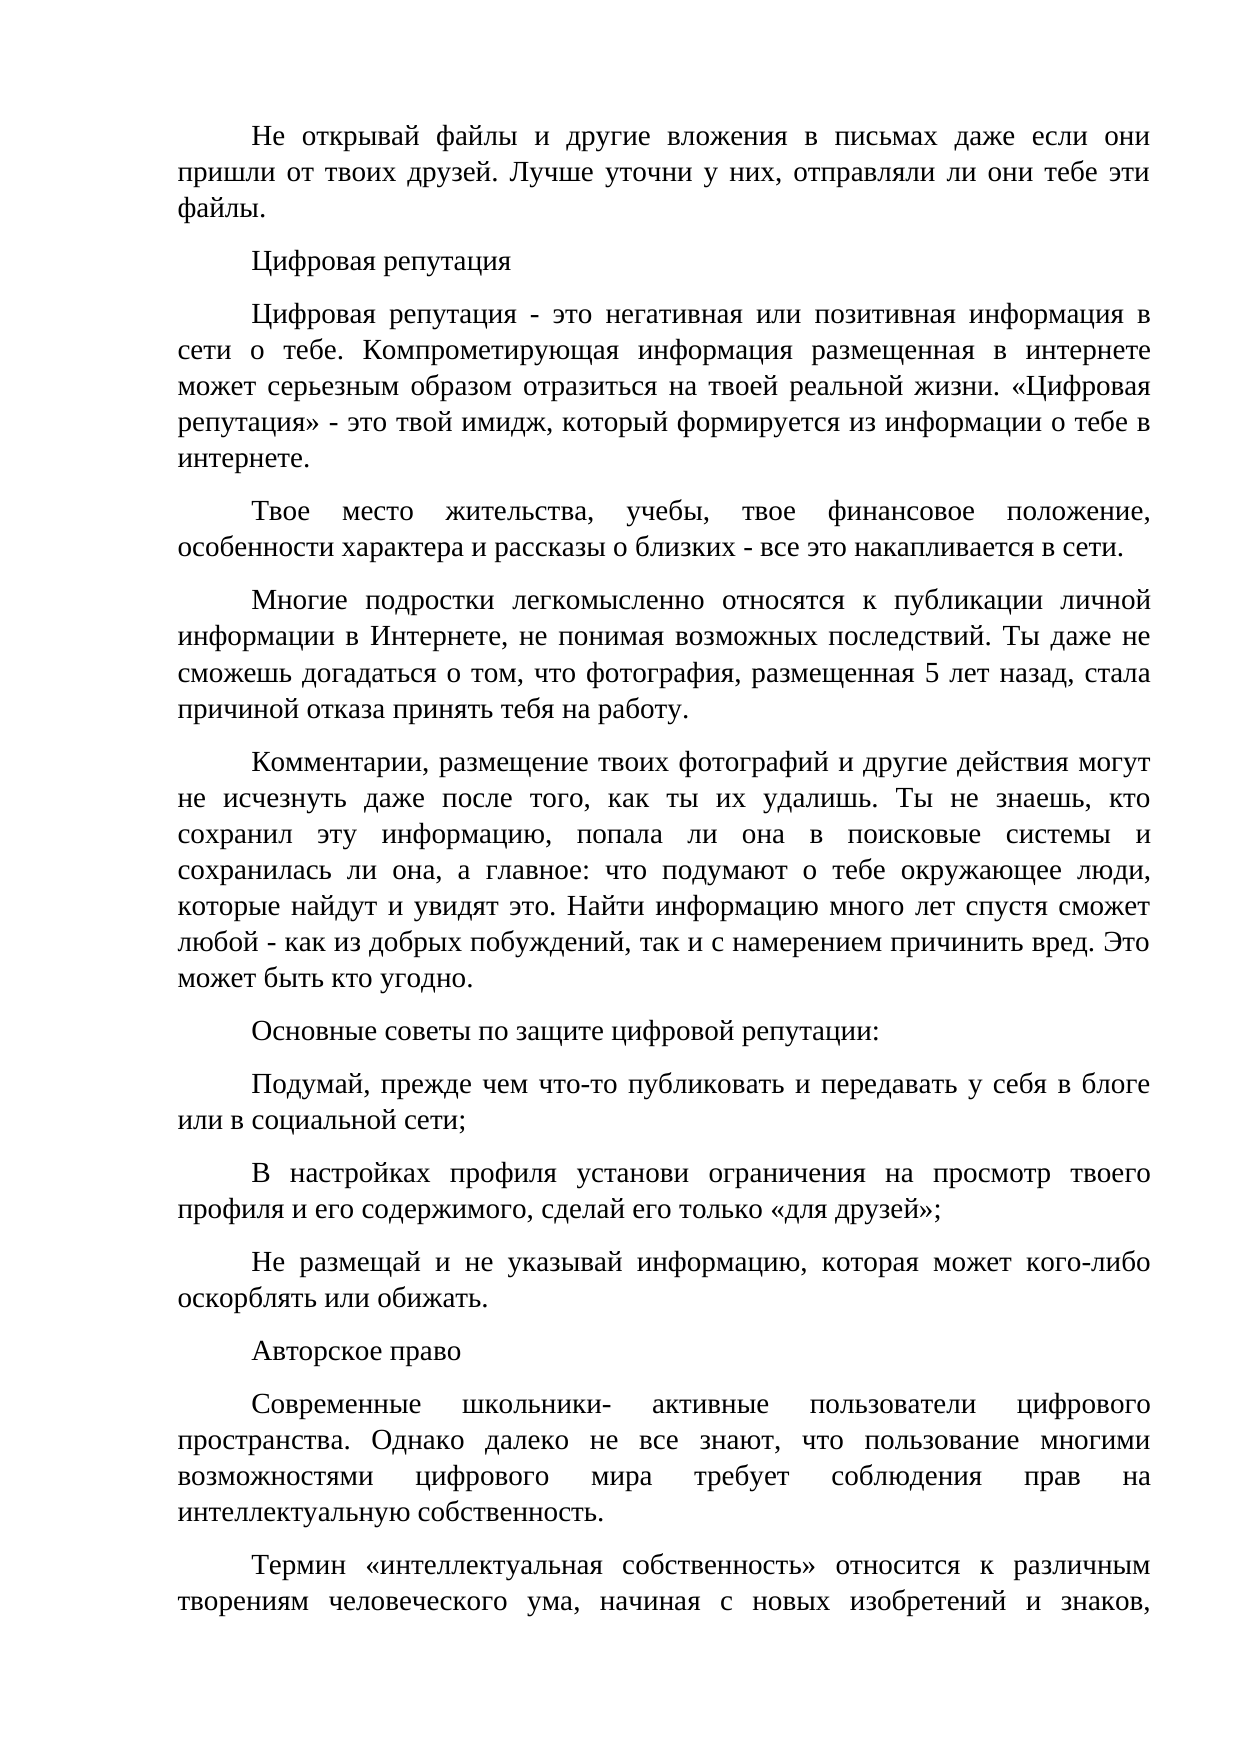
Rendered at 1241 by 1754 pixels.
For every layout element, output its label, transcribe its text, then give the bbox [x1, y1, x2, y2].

text Авторское право [177, 1333, 1152, 1367]
text Основные советы по защите цифровой репутации: [177, 1013, 1152, 1047]
text Цифровая репутация [177, 243, 1152, 277]
text Не открывай файлы и другие вложения в письмах даже если они пришли от твоих друзей. Лучше уточни у них, отправляли ли они тебе эти файлы. [177, 118, 1152, 224]
text В настройках профиля установи ограничения на просмотр твоего профиля и его содержимого, сделай его только «для друзей»; [177, 1155, 1152, 1225]
text Комментарии, размещение твоих фотографий и другие действия могут не исчезнуть даже после того, как ты их удалишь. Ты не знаешь, кто сохранил эту информацию, попала ли она в поисковые системы и сохранилась ли она, а главное: что подумают о тебе окружающее люди, которые найдут и увидят это. Найти информацию много лет спустя сможет любой - как из добрых побуждений, так и с намерением причинить вред. Это может быть кто угодно. [177, 744, 1152, 994]
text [177, 1547, 1152, 1617]
text Современные школьники- активные пользователи цифрового пространства. Однако далеко не все знают, что пользование многими возможностями цифрового мира требует соблюдения прав на интеллектуальную собственность. [177, 1386, 1152, 1528]
text Не размещай и не указывай информацию, которая может кого-либо оскорблять или обижать. [177, 1244, 1152, 1314]
text Многие подростки легкомысленно относятся к публикации личной информации в Интернете, не понимая возможных последствий. Ты даже не сможешь догадаться о том, что фотография, размещенная 5 лет назад, стала причиной отказа принять тебя на работу. [177, 582, 1152, 724]
text Цифровая репутация - это негативная или позитивная информация в сети о тебе. Компрометирующая информация размещенная в интернете может серьезным образом отразиться на твоей реальной жизни. «Цифровая репутация» - это твой имидж, который формируется из информации о тебе в интернете. [177, 296, 1152, 474]
text Твое место жительства, учебы, твое финансовое положение, особенности характера и рассказы о близких - все это накапливается в сети. [177, 493, 1152, 563]
text Подумай, прежде чем что-то публиковать и передавать у себя в блоге или в социальной сети; [177, 1066, 1152, 1136]
